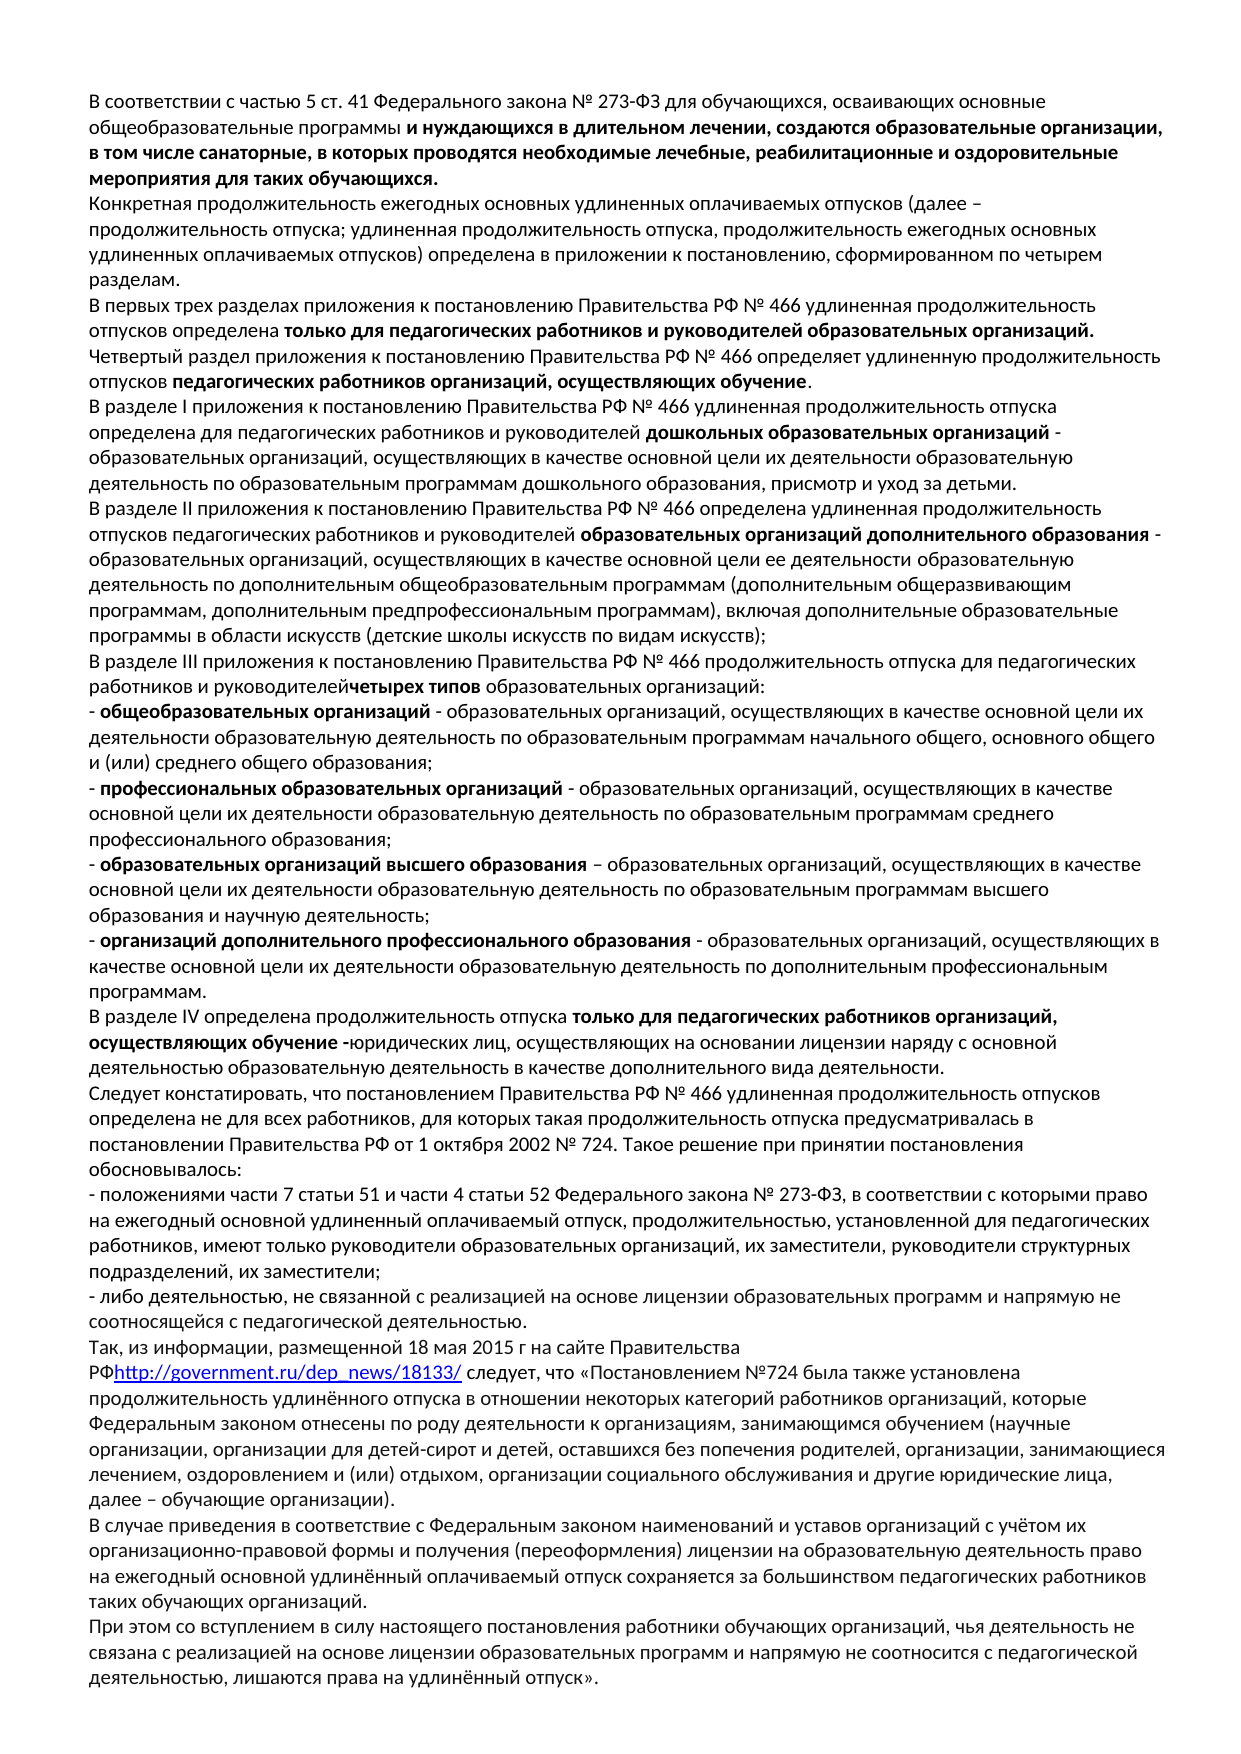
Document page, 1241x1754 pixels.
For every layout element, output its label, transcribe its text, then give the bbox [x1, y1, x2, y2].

text - положениями части 7 статьи 51 и части 4 статьи 52 Федерального закона № 273-ФЗ, в соответствии с которыми право на ежегодный основной удлиненный оплачиваемый отпуск, продолжительностью, установленной для педагогических работников, имеют только руководители образовательных организаций, их заместители, руководители структурных подразделений, их заместители; [89, 1182, 1167, 1283]
text Конкретная продолжительность ежегодных основных удлиненных оплачиваемых отпусков (далее – продолжительность отпуска; удлиненная продолжительность отпуска, продолжительность ежегодных основных удлиненных оплачиваемых отпусков) определена в приложении к постановлению, сформированном по четырем разделам. [89, 190, 1167, 292]
text В случае приведения в соответствие с Федеральным законом наименований и уставов организаций с учётом их организационно-правовой формы и получения (переоформления) лицензии на образовательную деятельность право на ежегодный основной удлинённый оплачиваемый отпуск сохраняется за большинством педагогических работников таких обучающих организаций. [89, 1512, 1167, 1614]
text - общеобразовательных организаций - образовательных организаций, осуществляющих в качестве основной цели их деятельности образовательную деятельность по образовательным программам начального общего, основного общего и (или) среднего общего образования; [89, 699, 1167, 775]
text В разделе III приложения к постановлению Правительства РФ № 466 продолжительность отпуска для педагогических работников и руководителейчетырех типов образовательных организаций: [89, 648, 1167, 699]
text В разделе I приложения к постановлению Правительства РФ № 466 удлиненная продолжительность отпуска определена для педагогических работников и руководителей дошкольных образовательных организаций - образовательных организаций, осуществляющих в качестве основной цели их деятельности образовательную деятельность по образовательным программам дошкольного образования, присмотр и уход за детьми. [89, 394, 1167, 495]
text - организаций дополнительного профессионального образования - образовательных организаций, осуществляющих в качестве основной цели их деятельности образовательную деятельность по дополнительным профессиональным программам. [89, 927, 1167, 1004]
text В соответствии с частью 5 ст. 41 Федерального закона № 273-ФЗ для обучающихся, осваивающих основные общеобразовательные программы и нуждающихся в длительном лечении, создаются образовательные организации, в том числе санаторные, в которых проводятся необходимые лечебные, реабилитационные и оздоровительные мероприятия для таких обучающихся. [89, 89, 1167, 190]
text - образовательных организаций высшего образования – образовательных организаций, осуществляющих в качестве основной цели их деятельности образовательную деятельность по образовательным программам высшего образования и научную деятельность; [89, 851, 1167, 927]
text При этом со вступлением в силу настоящего постановления работники обучающих организаций, чья деятельность не связана с реализацией на основе лицензии образовательных программ и напрямую не соотносится с педагогической деятельностью, лишаются права на удлинённый отпуск». [89, 1614, 1167, 1690]
text В разделе II приложения к постановлению Правительства РФ № 466 определена удлиненная продолжительность отпусков педагогических работников и руководителей образовательных организаций дополнительного образования - образовательных организаций, осуществляющих в качестве основной цели ее деятельности образовательную деятельность по дополнительным общеобразовательным программам (дополнительным общеразвивающим программам, дополнительным предпрофессиональным программам), включая дополнительные образовательные программы в области искусств (детские школы искусств по видам искусств); [89, 495, 1167, 648]
text Четвертый раздел приложения к постановлению Правительства РФ № 466 определяет удлиненную продолжительность отпусков педагогических работников организаций, осуществляющих обучение. [89, 343, 1167, 394]
text Так, из информации, размещенной 18 мая 2015 г на сайте Правительства РФhttp://government.ru/dep_news/18133/ следует, что «Постановлением №724 была также установлена продолжительность удлинённого отпуска в отношении некоторых категорий работников организаций, которые Федеральным законом отнесены по роду деятельности к организациям, занимающимся обучением (научные организации, организации для детей-сирот и детей, оставшихся без попечения родителей, организации, занимающиеся лечением, оздоровлением и (или) отдыхом, организации социального обслуживания и другие юридические лица, далее – обучающие организации). [89, 1334, 1167, 1512]
text - профессиональных образовательных организаций - образовательных организаций, осуществляющих в качестве основной цели их деятельности образовательную деятельность по образовательным программам среднего профессионального образования; [89, 775, 1167, 851]
text - либо деятельностью, не связанной с реализацией на основе лицензии образовательных программ и напрямую не соотносящейся с педагогической деятельностью. [89, 1283, 1167, 1334]
text В разделе IV определена продолжительность отпуска только для педагогических работников организаций, осуществляющих обучение -юридических лиц, осуществляющих на основании лицензии наряду с основной деятельностью образовательную деятельность в качестве дополнительного вида деятельности. [89, 1004, 1167, 1080]
text Следует констатировать, что постановлением Правительства РФ № 466 удлиненная продолжительность отпусков определена не для всех работников, для которых такая продолжительность отпуска предусматривалась в постановлении Правительства РФ от 1 октября 2002 № 724. Такое решение при принятии постановления обосновывалось: [89, 1080, 1167, 1182]
text В первых трех разделах приложения к постановлению Правительства РФ № 466 удлиненная продолжительность отпусков определена только для педагогических работников и руководителей образовательных организаций. [89, 292, 1167, 343]
